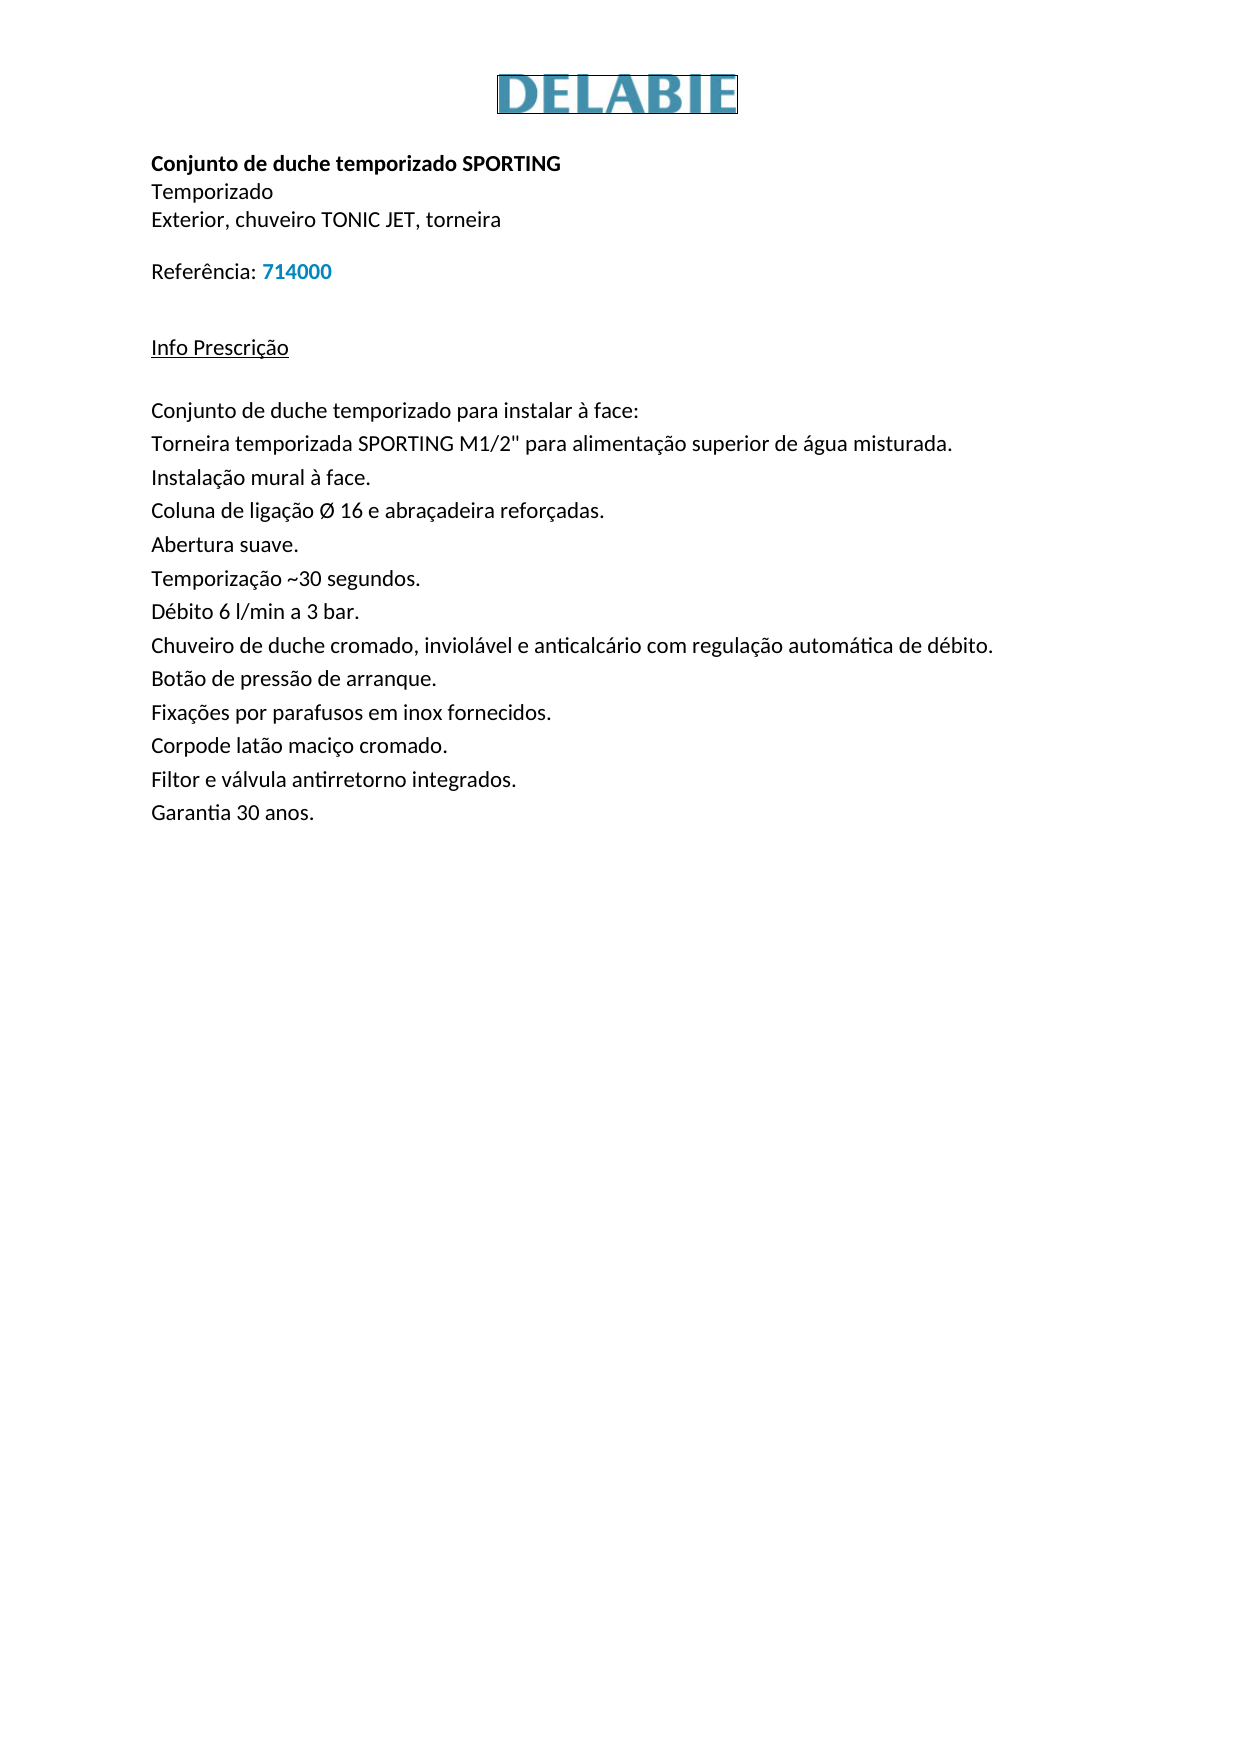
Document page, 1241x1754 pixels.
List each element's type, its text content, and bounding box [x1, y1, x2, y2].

text Temporizado [151, 177, 1084, 205]
text Conjunto de duche temporizado para instalar à face: [151, 396, 1084, 424]
text Débito 6 l/min a 3 bar. [151, 597, 1084, 625]
text Garantia 30 anos. [151, 798, 1084, 827]
text Instalação mural à face. [151, 463, 1084, 491]
text Botão de pressão de arranque. [151, 664, 1084, 692]
text Coluna de ligação Ø 16 e abraçadeira reforçadas. [151, 497, 1084, 525]
text Exterior, chuveiro TONIC JET, torneira [151, 205, 1084, 233]
text Conjunto de duche temporizado SPORTING [151, 149, 1084, 177]
text Torneira temporizada SPORTING M1/2" para alimentação superior de água misturada. [151, 429, 1084, 458]
text Fixações por parafusos em inox fornecidos. [151, 698, 1084, 726]
picture [498, 76, 737, 113]
text Chuveiro de duche cromado, inviolável e anticalcário com regulação automática de débito. [151, 631, 1084, 659]
text Temporização ~30 segundos. [151, 564, 1084, 592]
text Filtor e válvula antirretorno integrados. [151, 765, 1084, 793]
text Info Prescrição [151, 333, 1084, 361]
text Corpode latão maciço cromado. [151, 731, 1084, 759]
text Abertura suave. [151, 530, 1084, 558]
text Referência: 714000 [151, 257, 1084, 285]
